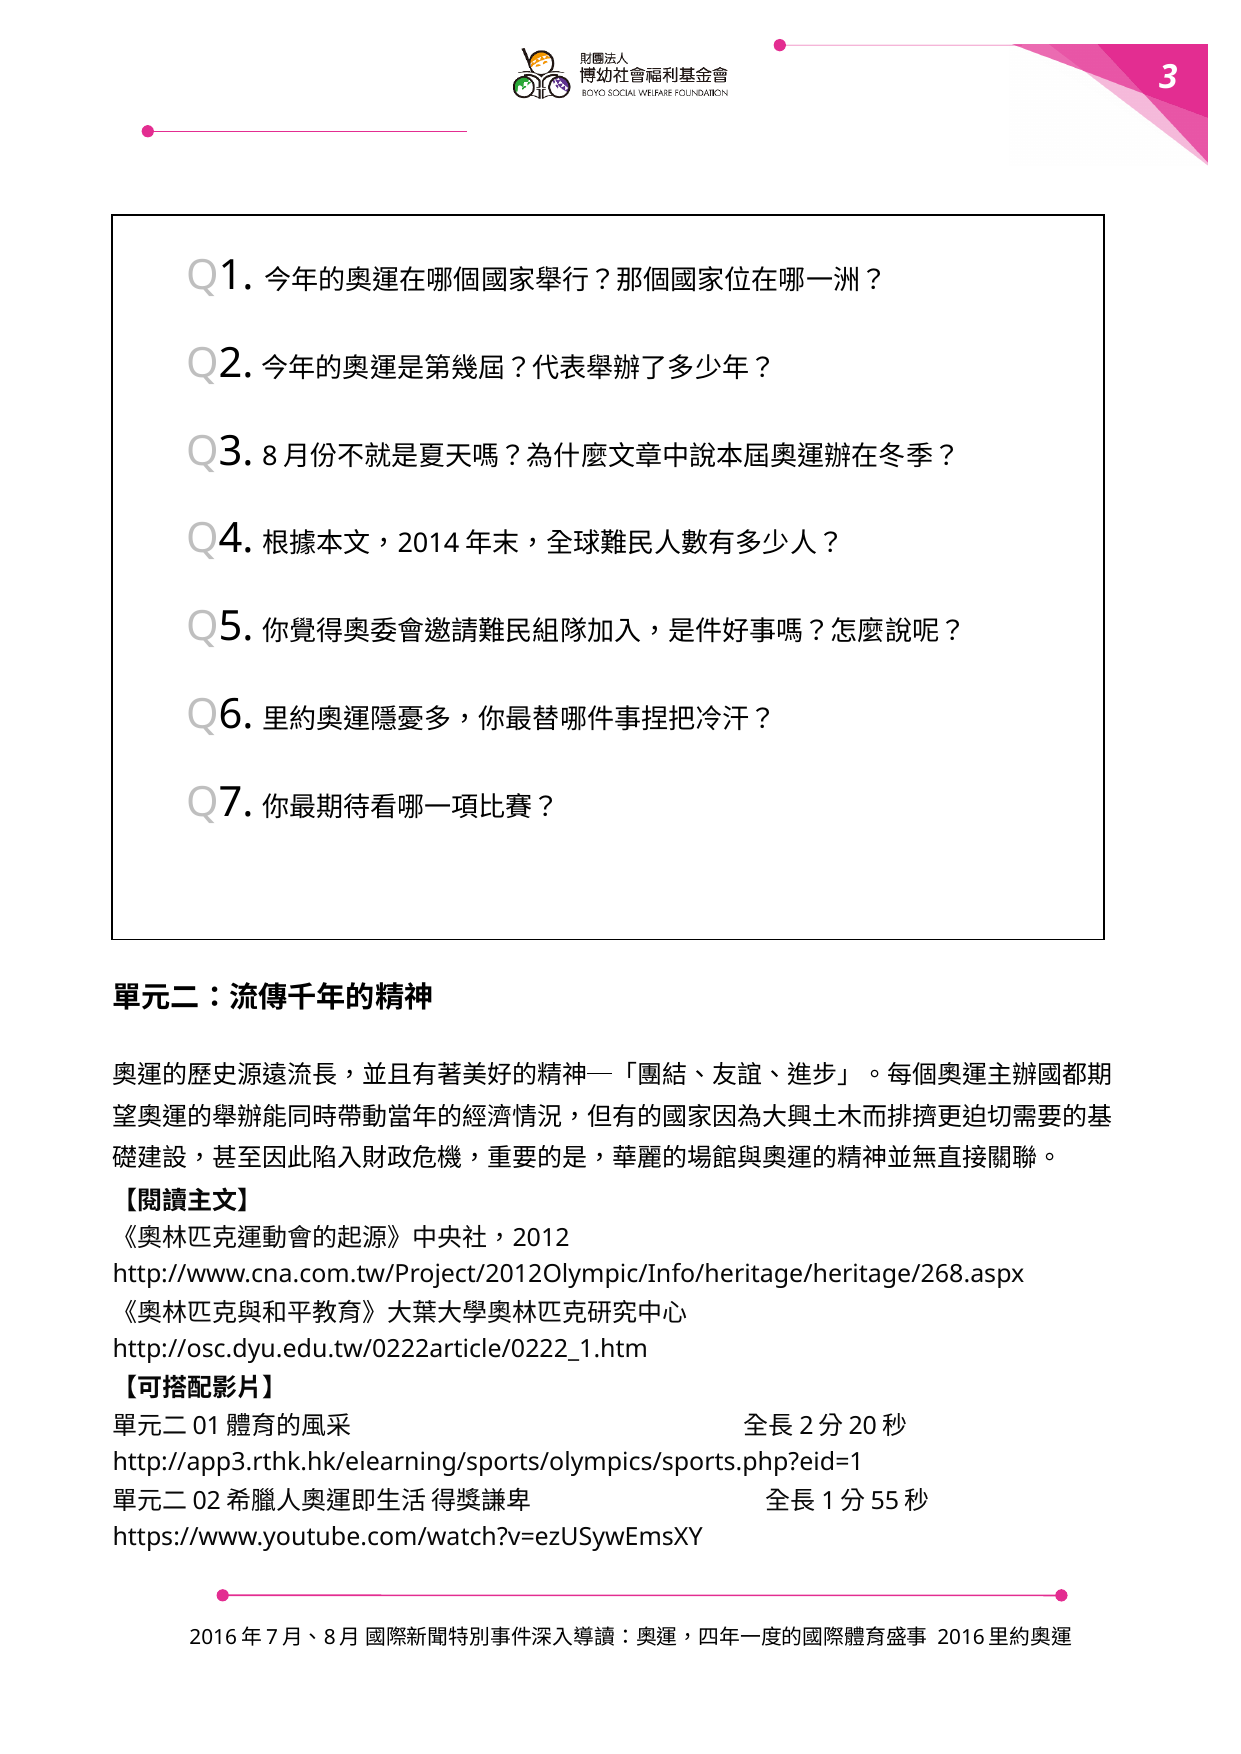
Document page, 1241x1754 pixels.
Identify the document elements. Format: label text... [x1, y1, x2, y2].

text 【可搭配影片】 [112, 1367, 1128, 1404]
text 《奧林匹克與和平教育》大葉大學奧林匹克研究中心 [112, 1292, 1128, 1329]
text http://osc.dyu.edu.tw/0222article/0222_1.htm [112, 1329, 1128, 1367]
text https://www.youtube.com/watch?v=ezUSywEmsXY [112, 1517, 1128, 1554]
text 單元二：流傳千年的精神 [112, 207, 1128, 1032]
text http://app3.rthk.hk/elearning/sports/olympics/sports.php?eid=1 [112, 1442, 1128, 1479]
text 【閱讀主文】 [112, 1179, 1128, 1217]
text 單元二02希臘人奧運即生活 得獎謙卑 全長1分55秒 [112, 1479, 1128, 1517]
picture [512, 37, 728, 109]
text 奧運的歷史源遠流長，並且有著美好的精神─「團結、友誼、進步」。每個奧運主辦國都期望奧運的舉辦能同時帶動當年的經濟情況，但有的國家因為大興土木而排擠更迫切需要的基礎建設，甚至因此陷入財政危機，重要的是，華麗的場館與奧運的精神並無直接關聯。 [112, 1054, 1128, 1174]
picture [1009, 44, 1208, 166]
text 《奧林匹克運動會的起源》中央社，2012 [112, 1217, 1128, 1254]
text 單元二01體育的風采 全長2分20秒 [112, 1404, 1128, 1442]
text http://www.cna.com.tw/Project/2012Olympic/Info/heritage/heritage/268.aspx [112, 1254, 1128, 1292]
